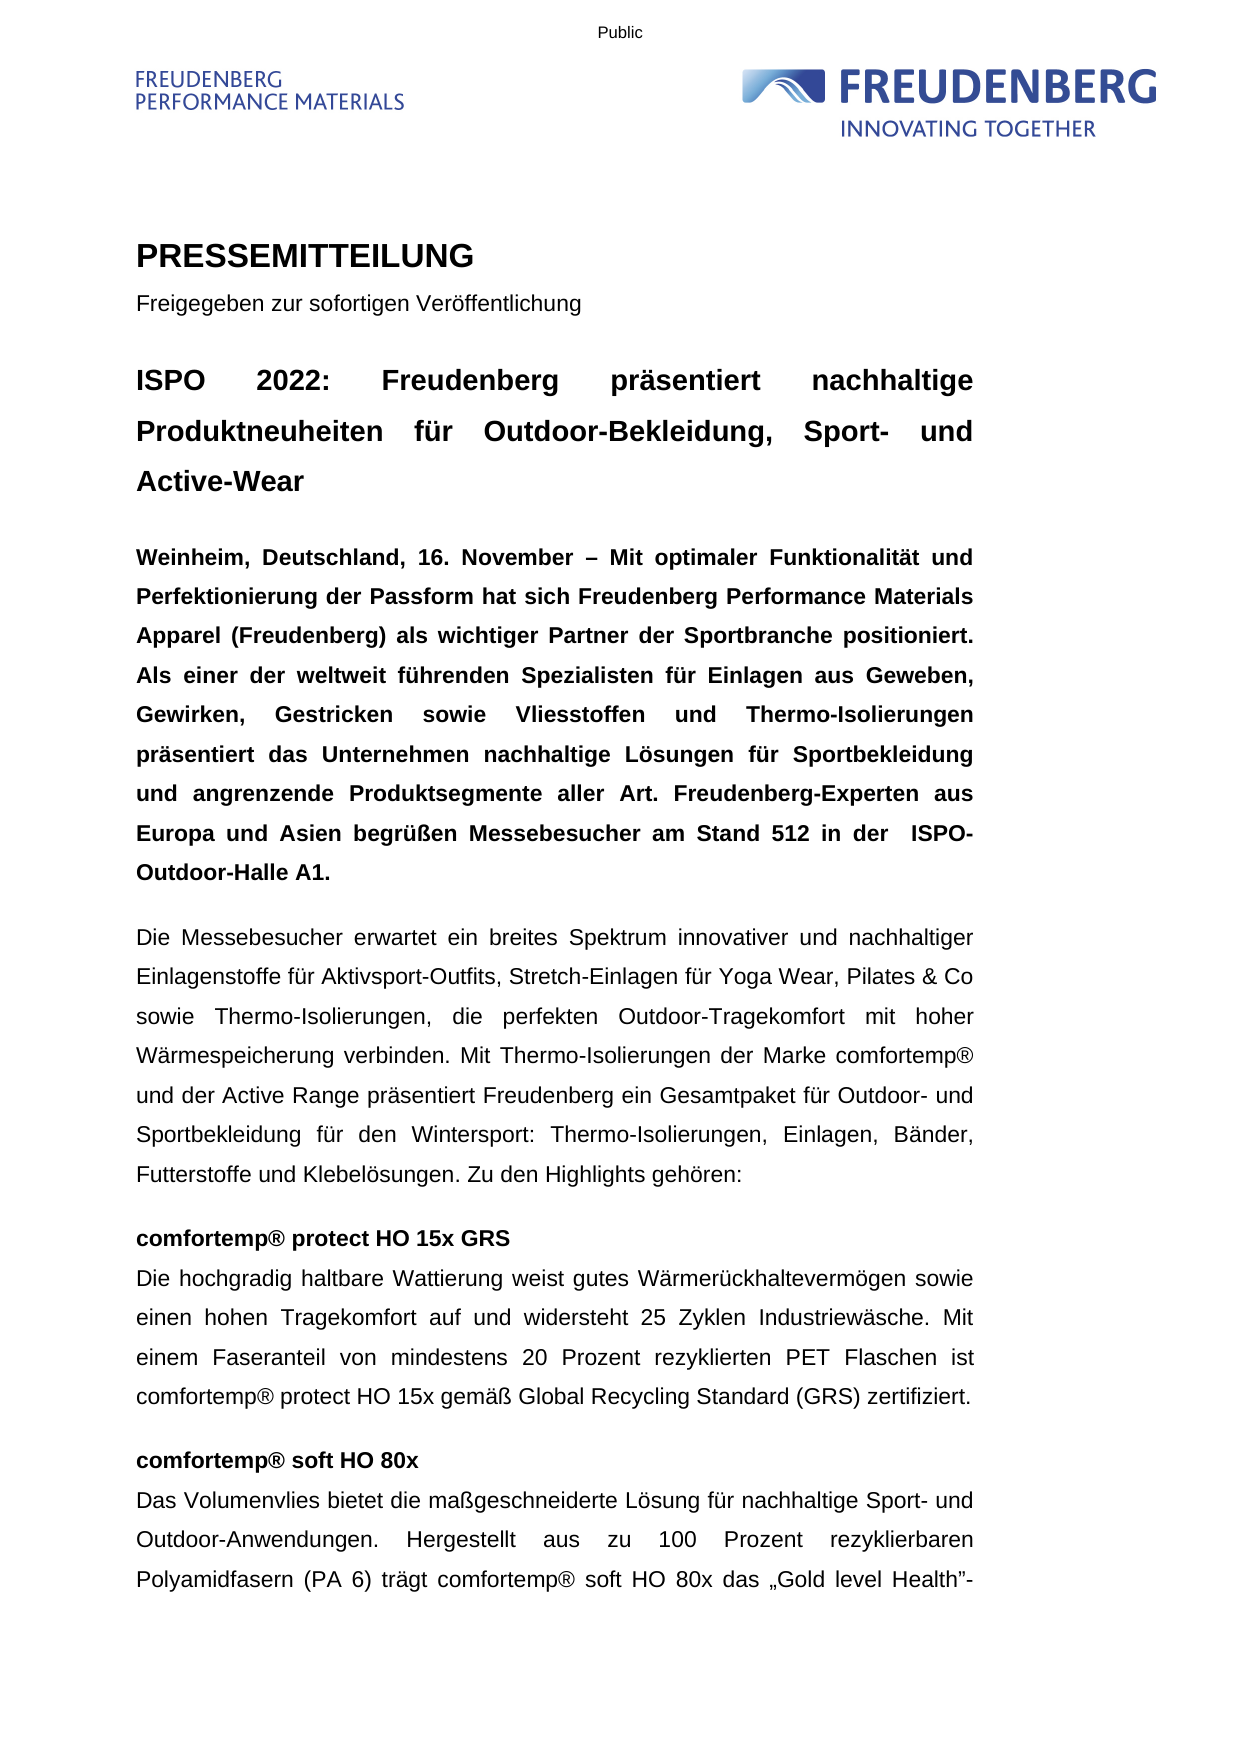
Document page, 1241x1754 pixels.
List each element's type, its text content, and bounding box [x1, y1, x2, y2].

picture [0, 0, 1239, 178]
text Weinheim, Deutschland, 16. November – Mit optimaler Funktionalität und Perfektionierung der Passform hat sich Freudenberg Performance Materials Apparel (Freudenberg) als wichtiger Partner der Sportbranche positioniert. Als einer der weltweit führenden Spezialisten für Einlagen aus Geweben, Gewirken, Gestricken sowie Vliesstoffen und Thermo-Isolierungen präsentiert das Unternehmen nachhaltige Lösungen für Sportbekleidung und angrenzende Produktsegmente aller Art. Freudenberg-Experten aus Europa und Asien begrüßen Messebesucher am Stand 512 in der ISPO-Outdoor-Halle A1. [136, 543, 974, 886]
text PRESSEMITTEILUNG [136, 236, 974, 275]
text ISPO 2022: Freudenberg präsentiert nachhaltige Produktneuheiten für Outdoor-Bekleidung, Sport- und Active-Wear [136, 363, 974, 497]
text Freigegeben zur sofortigen Veröffentlichung [136, 281, 974, 316]
text Die Messebesucher erwartet ein breites Spektrum innovativer und nachhaltiger Einlagenstoffe für Aktivsport-Outfits, Stretch-Einlagen für Yoga Wear, Pilates & Co sowie Thermo-Isolierungen, die perfekten Outdoor-Tragekomfort mit hoher Wärmespeicherung verbinden. Mit Thermo-Isolierungen der Marke comfortemp® und der Active Range präsentiert Freudenberg ein Gesamtpaket für Outdoor- und Sportbekleidung für den Wintersport: Thermo-Isolierungen, Einlagen, Bänder, Futterstoffe und Klebelösungen. Zu den Highlights gehören: [136, 924, 974, 1187]
text comfortemp® protect HO 15x GRS [136, 1225, 974, 1251]
text Die hochgradig haltbare Wattierung weist gutes Wärmerückhaltevermögen sowie einen hohen Tragekomfort auf und widersteht 25 Zyklen Industriewäsche. Mit einem Faseranteil von mindestens 20 Prozent rezyklierten PET Flaschen ist comfortemp® protect HO 15x gemäß Global Recycling Standard (GRS) zertifiziert. [136, 1264, 974, 1409]
text comfortemp® soft HO 80x [136, 1447, 974, 1474]
